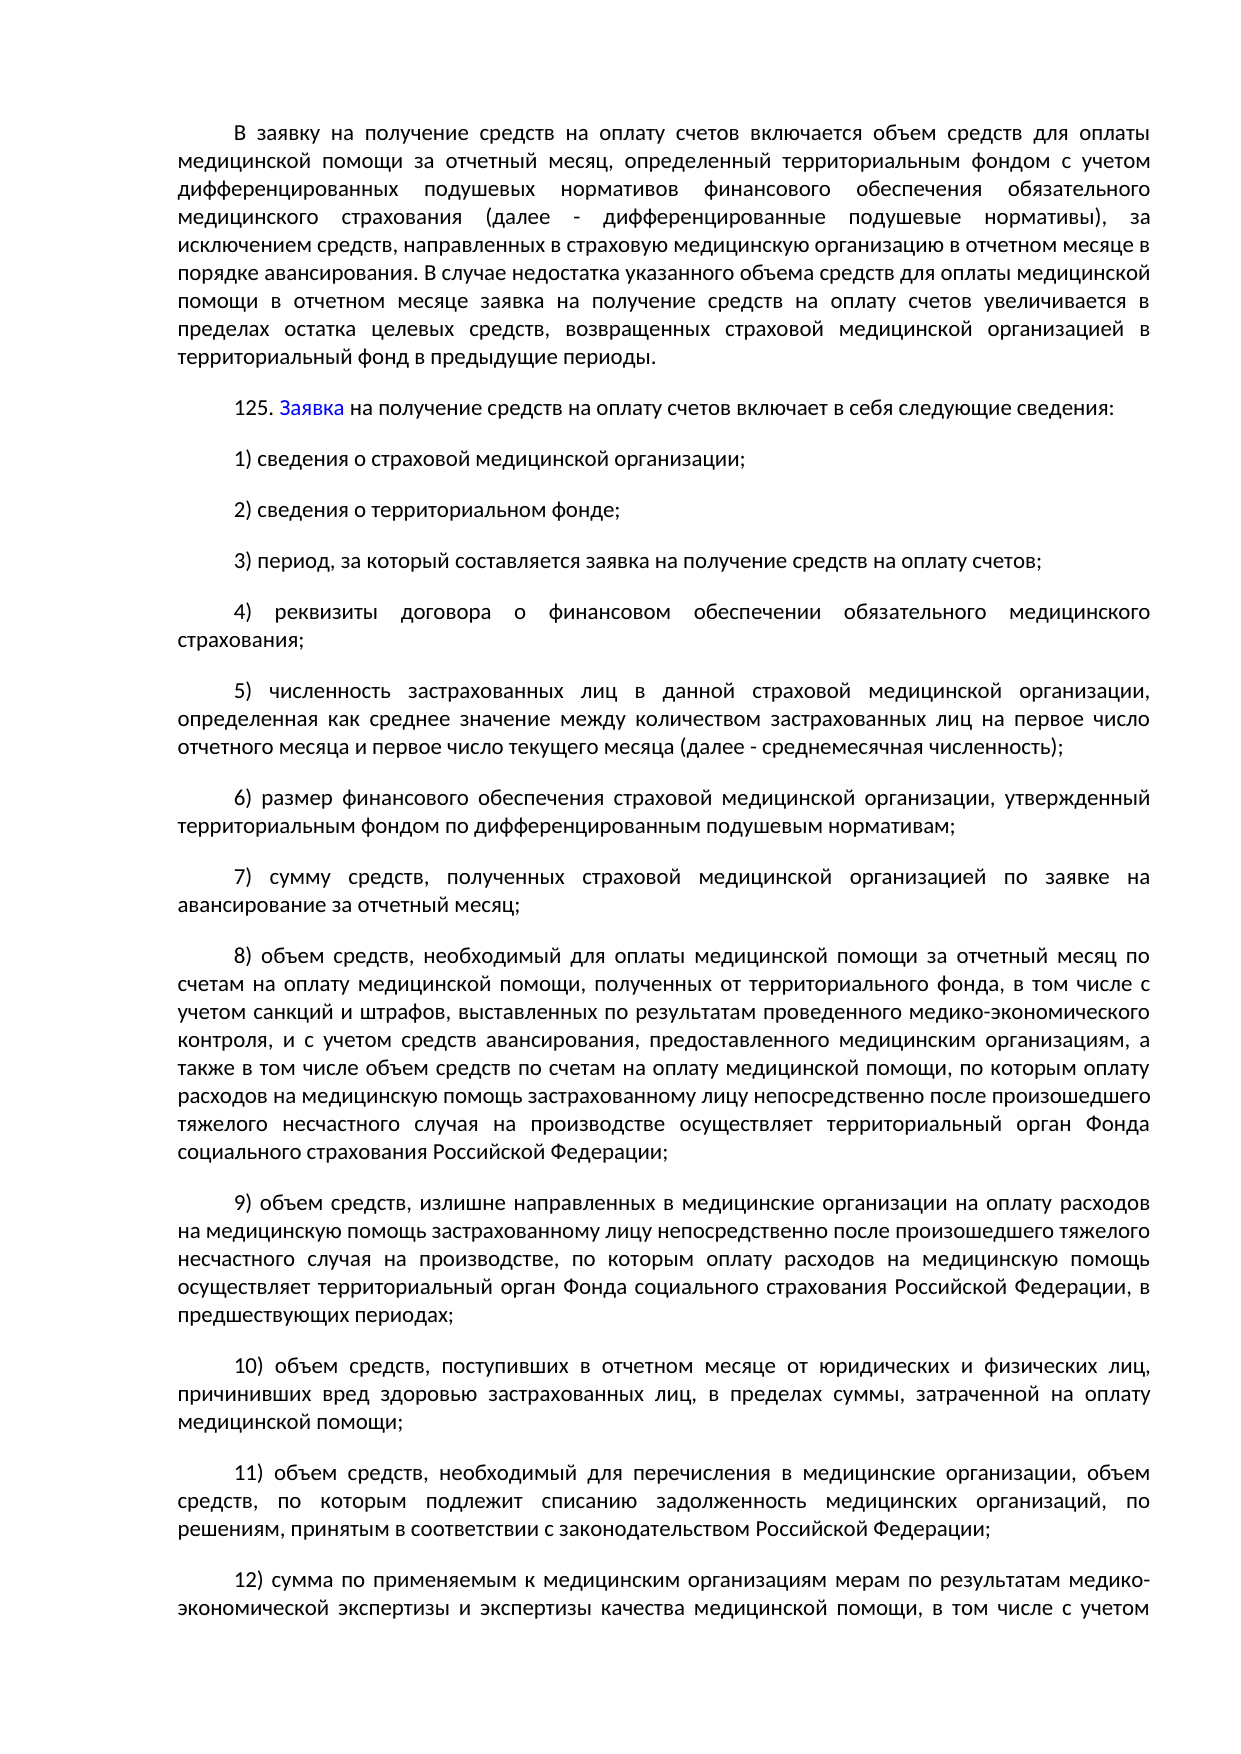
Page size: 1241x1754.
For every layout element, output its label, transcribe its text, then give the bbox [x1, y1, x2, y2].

text 125. Заявка на получение средств на оплату счетов включает в себя следующие сведения: [177, 393, 1152, 421]
text В заявку на получение средств на оплату счетов включается объем средств для оплаты медицинской помощи за отчетный месяц, определенный территориальным фондом с учетом дифференцированных подушевых нормативов финансового обеспечения обязательного медицинского страхования (далее - дифференцированные подушевые нормативы), за исключением средств, направленных в страховую медицинскую организацию в отчетном месяце в порядке авансирования. В случае недостатка указанного объема средств для оплаты медицинской помощи в отчетном месяце заявка на получение средств на оплату счетов увеличивается в пределах остатка целевых средств, возвращенных страховой медицинской организацией в территориальный фонд в предыдущие периоды. [177, 118, 1152, 370]
text 10) объем средств, поступивших в отчетном месяце от юридических и физических лиц, причинивших вред здоровью застрахованных лиц, в пределах суммы, затраченной на оплату медицинской помощи; [177, 1351, 1152, 1435]
text 7) сумму средств, полученных страховой медицинской организацией по заявке на авансирование за отчетный месяц; [177, 862, 1152, 918]
text 8) объем средств, необходимый для оплаты медицинской помощи за отчетный месяц по счетам на оплату медицинской помощи, полученных от территориального фонда, в том числе с учетом санкций и штрафов, выставленных по результатам проведенного медико-экономического контроля, и с учетом средств авансирования, предоставленного медицинским организациям, а также в том числе объем средств по счетам на оплату медицинской помощи, по которым оплату расходов на медицинскую помощь застрахованному лицу непосредственно после произошедшего тяжелого несчастного случая на производстве осуществляет территориальный орган Фонда социального страхования Российской Федерации; [177, 941, 1152, 1165]
text 9) объем средств, излишне направленных в медицинские организации на оплату расходов на медицинскую помощь застрахованному лицу непосредственно после произошедшего тяжелого несчастного случая на производстве, по которым оплату расходов на медицинскую помощь осуществляет территориальный орган Фонда социального страхования Российской Федерации, в предшествующих периодах; [177, 1188, 1152, 1328]
text 5) численность застрахованных лиц в данной страховой медицинской организации, определенная как среднее значение между количеством застрахованных лиц на первое число отчетного месяца и первое число текущего месяца (далее - среднемесячная численность); [177, 676, 1152, 760]
text 4) реквизиты договора о финансовом обеспечении обязательного медицинского страхования; [177, 597, 1152, 653]
text 3) период, за который составляется заявка на получение средств на оплату счетов; [177, 546, 1152, 574]
text 6) размер финансового обеспечения страховой медицинской организации, утвержденный территориальным фондом по дифференцированным подушевым нормативам; [177, 783, 1152, 839]
text 2) сведения о территориальном фонде; [177, 495, 1152, 523]
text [177, 1565, 1152, 1621]
text 1) сведения о страховой медицинской организации; [177, 444, 1152, 472]
text 11) объем средств, необходимый для перечисления в медицинские организации, объем средств, по которым подлежит списанию задолженность медицинских организаций, по решениям, принятым в соответствии с законодательством Российской Федерации; [177, 1458, 1152, 1542]
